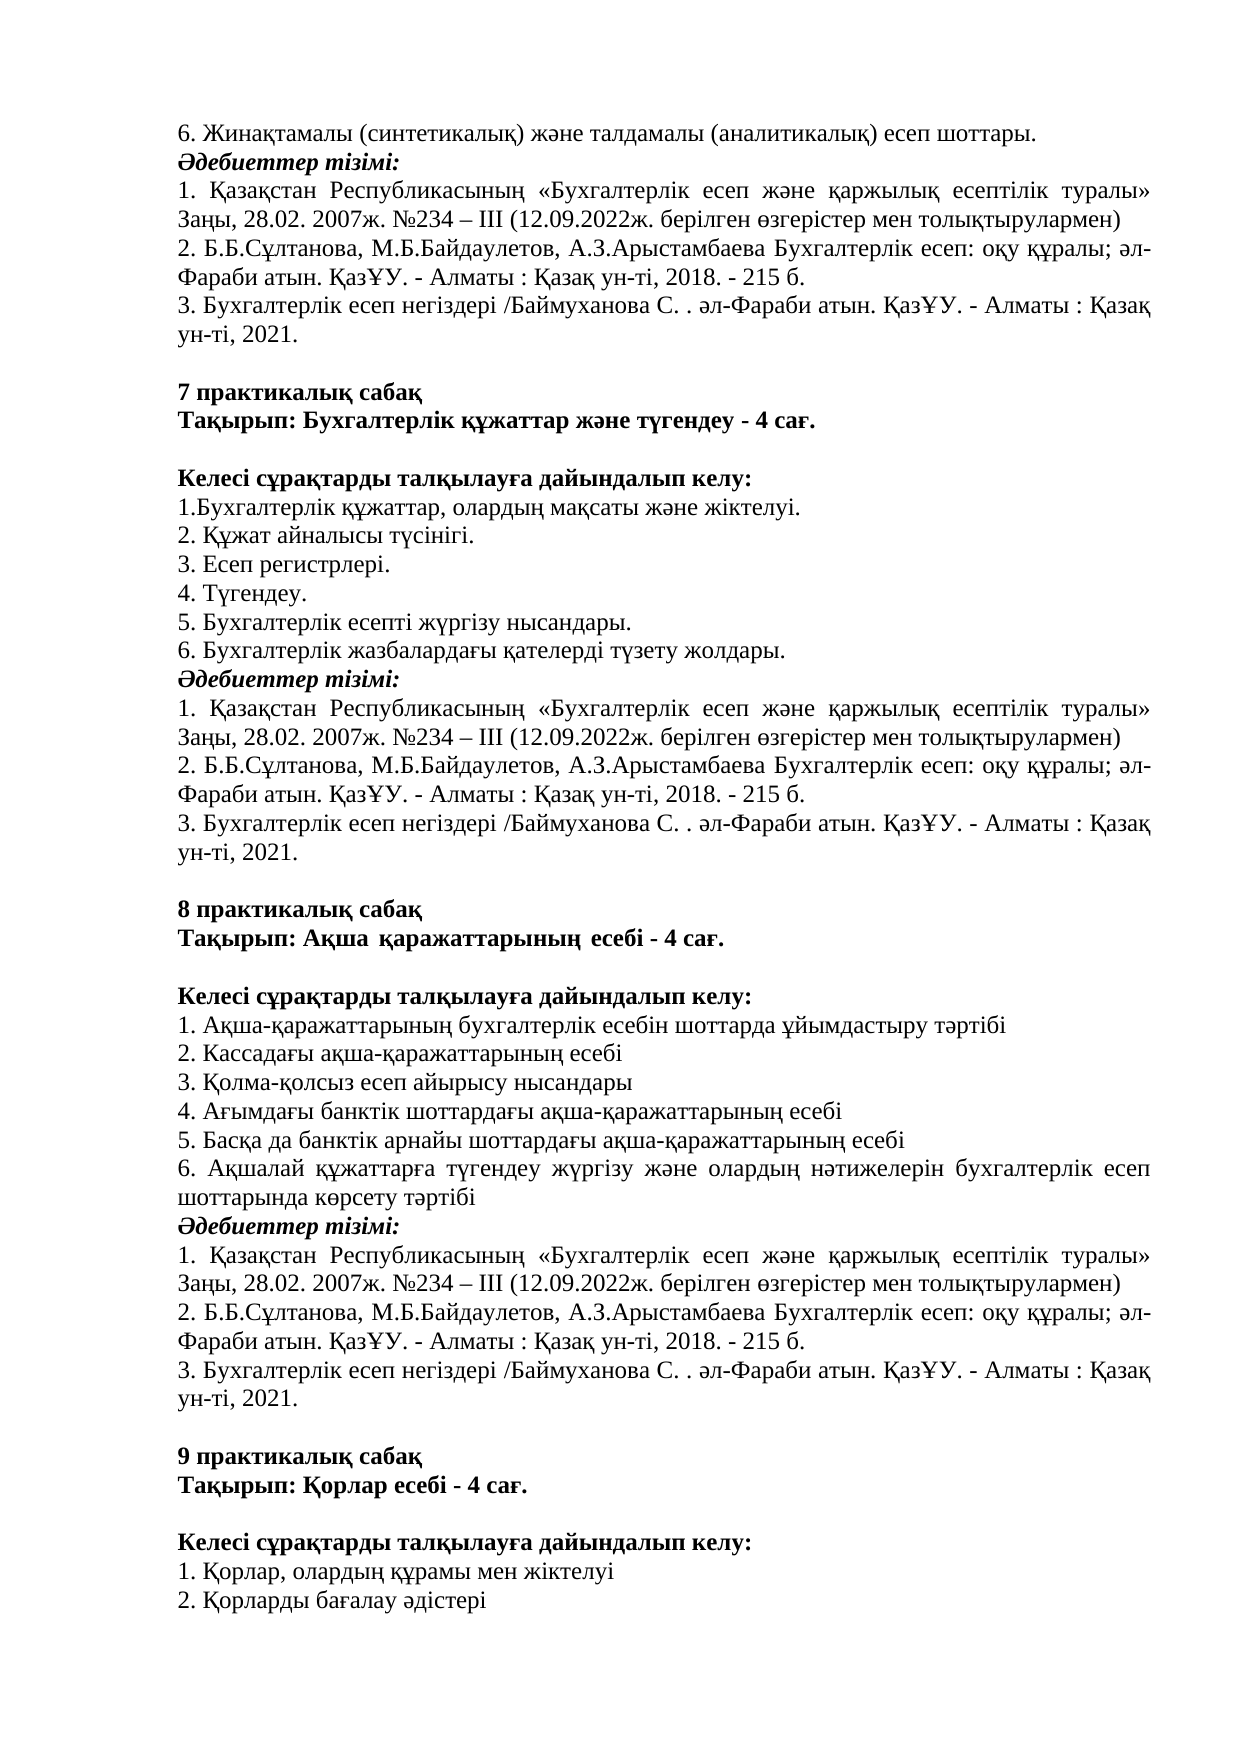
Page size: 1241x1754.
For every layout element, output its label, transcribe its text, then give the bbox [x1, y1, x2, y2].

text 6. Ақшалай құжаттарға түгендеу жүргізу және олардың нәтижелерін бухгалтерлік есеп шоттарында көрсету тәртібі [177, 1153, 1152, 1211]
text 3. Бухгалтерлік есеп негіздері /Баймуханова С. . әл-Фараби атын. ҚазҰУ. - Алматы : Қазақ ун-ті, 2021. [177, 1355, 1152, 1412]
text 1. Ақша-қаражаттарының бухгалтерлік есебін шоттарда ұйымдастыру тәртібі [177, 1010, 1152, 1038]
text 2. Қорларды бағалау әдістері [177, 1585, 1152, 1613]
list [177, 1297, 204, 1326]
text Келесі сұрақтарды талқылауға дайындалып келу: [177, 463, 1152, 492]
text 5. Басқа да банктік арнайы шоттардағы ақша-қаражаттарының есебі [177, 1125, 1152, 1153]
text 5. Бухгалтерлік есепті жүргізу нысандары. [177, 607, 1152, 636]
text 6. Бухгалтерлік жазбалардағы қателерді түзету жолдары. [177, 636, 1152, 664]
list 2. Б.Б.Сұлтанова, М.Б.Байдаулетов, А.З.Арыстамбаева Бухгалтерлік есеп: оқу құралы; әл-Фараби атын. ҚазҰУ. - Алматы : Қазақ ун-ті, 2018. - 215 б. [805, 233, 1152, 291]
text 2. Құжат айналысы түсінігі. [177, 521, 1152, 549]
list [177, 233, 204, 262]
text 3. Қолма-қолсыз есеп айырысу нысандары [177, 1067, 1152, 1096]
text Әдебиеттер тізімі: [177, 1211, 1152, 1240]
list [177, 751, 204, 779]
text Келесі сұрақтарды талқылауға дайындалып келу: [177, 981, 1152, 1010]
text 3. Бухгалтерлік есеп негіздері /Баймуханова С. . әл-Фараби атын. ҚазҰУ. - Алматы : Қазақ ун-ті, 2021. [203, 808, 1152, 866]
text 1. Қорлар, олардың құрамы мен жіктелуі [177, 1556, 1152, 1585]
text 4. Ағымдағы банктік шоттардағы ақша-қаражаттарының есебі [177, 1096, 1152, 1125]
text Келесі сұрақтарды талқылауға дайындалып келу: [177, 1527, 1152, 1556]
text Әдебиеттер тізімі: [177, 147, 1152, 176]
text 2. Кассадағы ақша-қаражаттарының есебі [177, 1038, 1152, 1067]
text Тақырып: Ақша қаражаттарының есебі - 4 сағ. [177, 923, 1134, 952]
list 2. Б.Б.Сұлтанова, М.Б.Байдаулетов, А.З.Арыстамбаева Бухгалтерлік есеп: оқу құралы; әл-Фараби атын. ҚазҰУ. - Алматы : Қазақ ун-ті, 2018. - 215 б. [805, 751, 1152, 808]
text Әдебиеттер тізімі: [177, 664, 1152, 693]
text Тақырып: Бухгалтерлік құжаттар және түгендеу - 4 сағ. [177, 406, 1152, 434]
text 8 практикалық сабақ [177, 894, 1152, 923]
text 3. Есеп регистрлері. [177, 549, 1152, 578]
text 7 практикалық сабақ [177, 377, 1152, 406]
text Тақырып: Қорлар есебі - 4 сағ. [177, 1470, 1152, 1498]
text 4. Түгендеу. [177, 578, 1152, 607]
text 9 практикалық сабақ [177, 1441, 1152, 1470]
text 1.Бухгалтерлік құжаттар, олардың мақсаты және жіктелуі. [177, 492, 1152, 521]
text 3. Бухгалтерлік есеп негіздері /Баймуханова С. . әл-Фараби атын. ҚазҰУ. - Алматы : Қазақ ун-ті, 2021. [203, 291, 1152, 348]
text 6. Жинақтамалы (синтетикалық) және талдамалы (аналитикалық) есеп шоттары. [177, 118, 1152, 147]
list 2. Б.Б.Сұлтанова, М.Б.Байдаулетов, А.З.Арыстамбаева Бухгалтерлік есеп: оқу құралы; әл-Фараби атын. ҚазҰУ. - Алматы : Қазақ ун-ті, 2018. - 215 б. [805, 1297, 1152, 1355]
